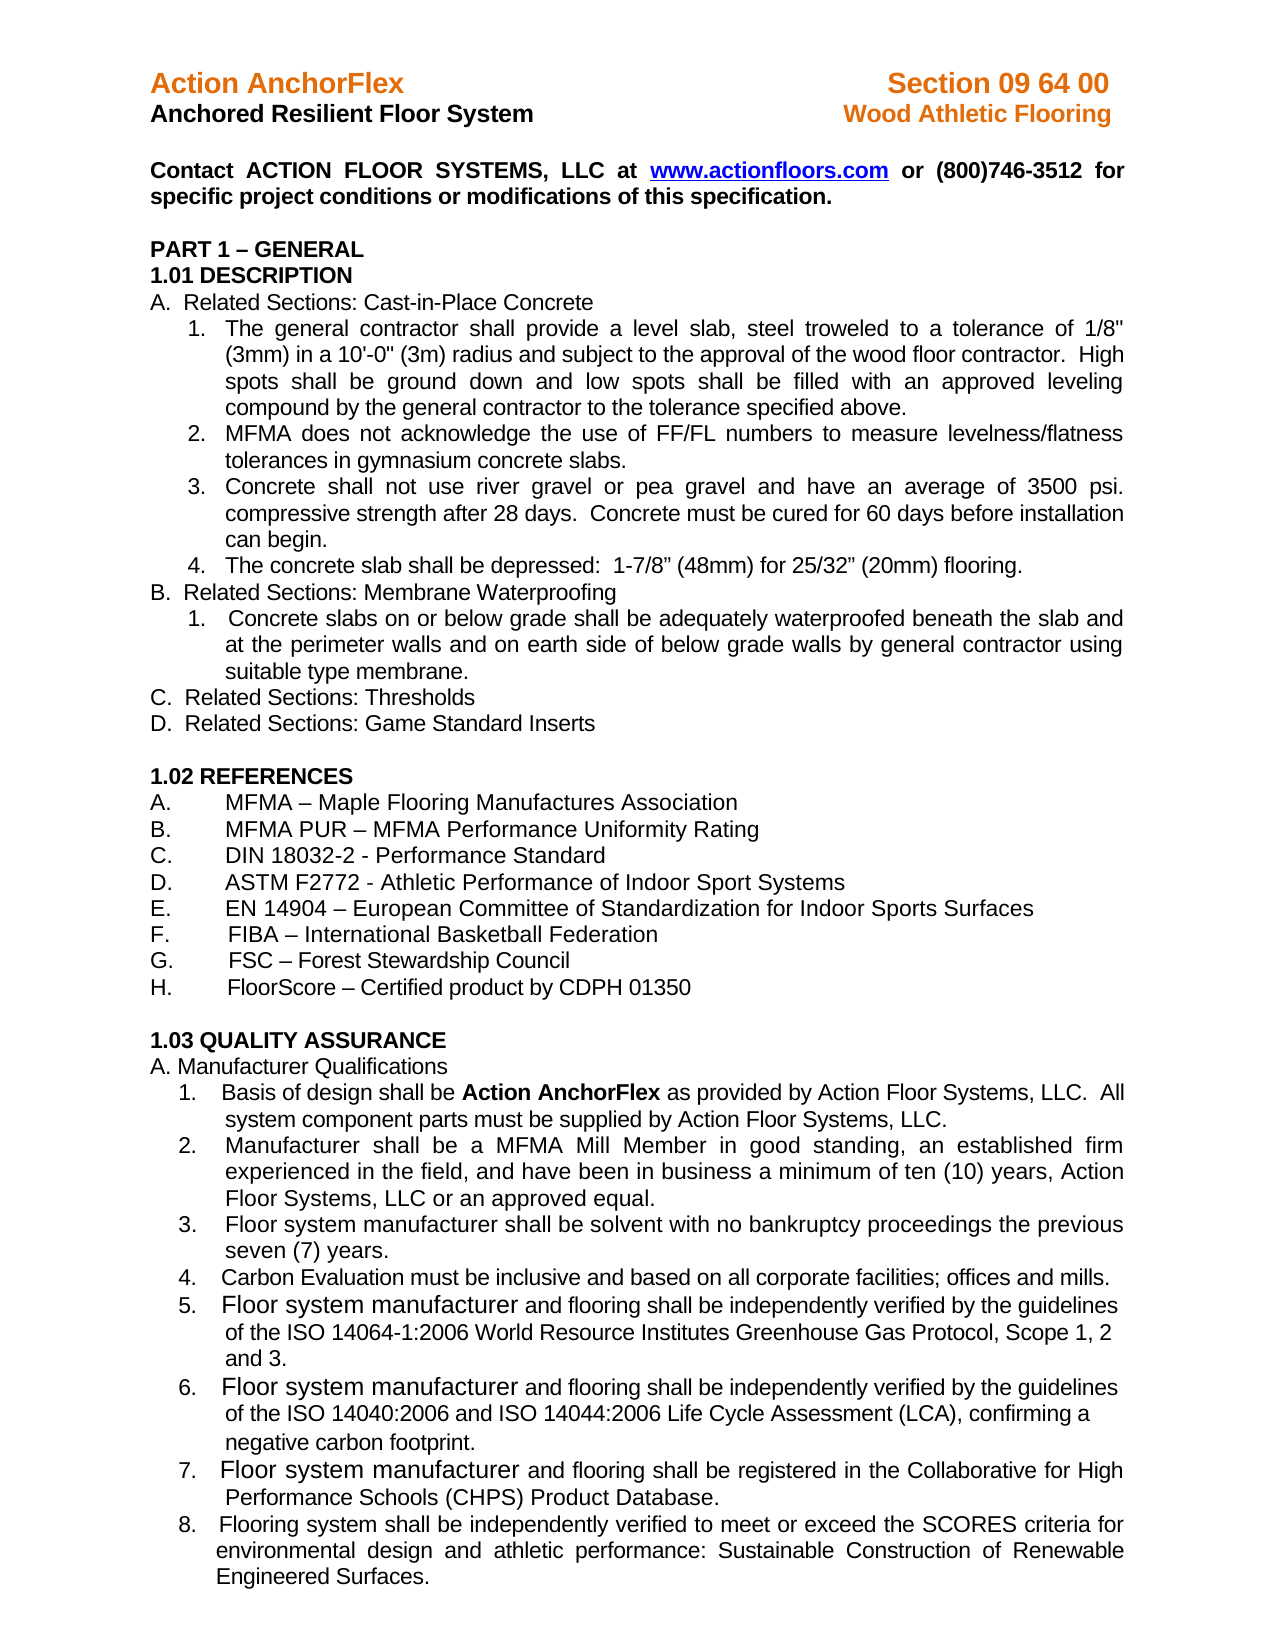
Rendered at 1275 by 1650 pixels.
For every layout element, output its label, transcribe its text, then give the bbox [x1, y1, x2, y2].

list ASTM F2772 - Athletic Performance of Indoor Sport Systems [150, 868, 1125, 895]
text 5. Floor system manufacturer and flooring shall be independently verified by the guidelines of the ISO 14064-1:2006 World Resource Institutes Greenhouse Gas Protocol, Scope 1, 2 and 3. [178, 1290, 1125, 1372]
text 1.03 QUALITY ASSURANCE [150, 1027, 1125, 1053]
text 1. Concrete slabs on or below grade shall be adequately waterproofed beneath the slab and at the perimeter walls and on earth side of below grade walls by general contractor using suitable type membrane. [150, 605, 1125, 684]
text PART 1 – GENERAL [150, 236, 1125, 262]
text 6. Floor system manufacturer and flooring shall be independently verified by the guidelines of the ISO 14040:2006 and ISO 14044:2006 Life Cycle Assessment (LCA), confirming a negative carbon footprint. [178, 1372, 1125, 1455]
text H. FloorScore – Certified product by CDPH 01350 [150, 974, 1125, 1000]
list MFMA does not acknowledge the use of FF/FL numbers to measure levelness/flatness tolerances in gymnasium concrete slabs. [187, 420, 1125, 473]
list MFMA PUR – MFMA Performance Uniformity Rating [150, 816, 1125, 842]
list Concrete shall not use river gravel or pea gravel and have an average of 3500 psi. compressive strength after 28 days. Concrete must be cured for 60 days before installation can begin. [187, 473, 1125, 552]
list The general contractor shall provide a level slab, steel troweled to a tolerance of 1/8" (3mm) in a 10'-0" (3m) radius and subject to the approval of the wood floor contractor. High spots shall be ground down and low spots shall be filled with an approved leveling compound by the general contractor to the tolerance specified above. [187, 315, 1125, 420]
text G. FSC – Forest Stewardship Council [150, 947, 1125, 974]
list EN 14904 – European Committee of Standardization for Indoor Sports Surfaces [150, 895, 1125, 921]
text 4. Carbon Evaluation must be inclusive and based on all corporate facilities; offices and mills. [178, 1264, 1125, 1290]
text 1.02 REFERENCES [150, 763, 1125, 789]
text A. Manufacturer Qualifications [150, 1053, 1125, 1079]
text 1.01 DESCRIPTION [150, 262, 1125, 289]
list Manufacturer shall be a MFMA Mill Member in good standing, an established firm experienced in the field, and have been in business a minimum of ten (10) years, Action Floor Systems, LLC or an approved equal. [178, 1132, 1125, 1211]
list Floor system manufacturer shall be solvent with no bankruptcy proceedings the previous seven (7) years. [178, 1211, 1125, 1264]
text A. Related Sections: Cast-in-Place Concrete [150, 289, 1125, 315]
text F. FIBA – International Basketball Federation [150, 921, 1125, 947]
text C. Related Sections: Thresholds [150, 684, 1125, 710]
text 8. Flooring system shall be independently verified to meet or exceed the SCORES criteria for environmental design and athletic performance: Sustainable Construction of Renewable Engineered Surfaces. [178, 1511, 1125, 1589]
text B. Related Sections: Membrane Waterproofing [150, 578, 1125, 605]
text Contact ACTION FLOOR SYSTEMS, LLC at www.actionfloors.com or (800)746-3512 for specific project conditions or modifications of this specification. [150, 157, 1125, 209]
text D. Related Sections: Game Standard Inserts [150, 710, 1125, 737]
list DIN 18032-2 - Performance Standard [150, 842, 1125, 868]
text Anchored Resilient Floor System Wood Athletic Flooring [150, 99, 1125, 128]
text Action AnchorFlex Section 09 64 00 [150, 66, 1125, 99]
text 1. Basis of design shall be Action AnchorFlex as provided by Action Floor Systems, LLC. All system component parts must be supplied by Action Floor Systems, LLC. [178, 1079, 1125, 1132]
text 7. Floor system manufacturer and flooring shall be registered in the Collaborative for High Performance Schools (CHPS) Product Database. [178, 1455, 1125, 1511]
list The concrete slab shall be depressed: 1-7/8” (48mm) for 25/32” (20mm) flooring. [187, 552, 1125, 578]
list MFMA – Maple Flooring Manufactures Association [150, 789, 1125, 816]
